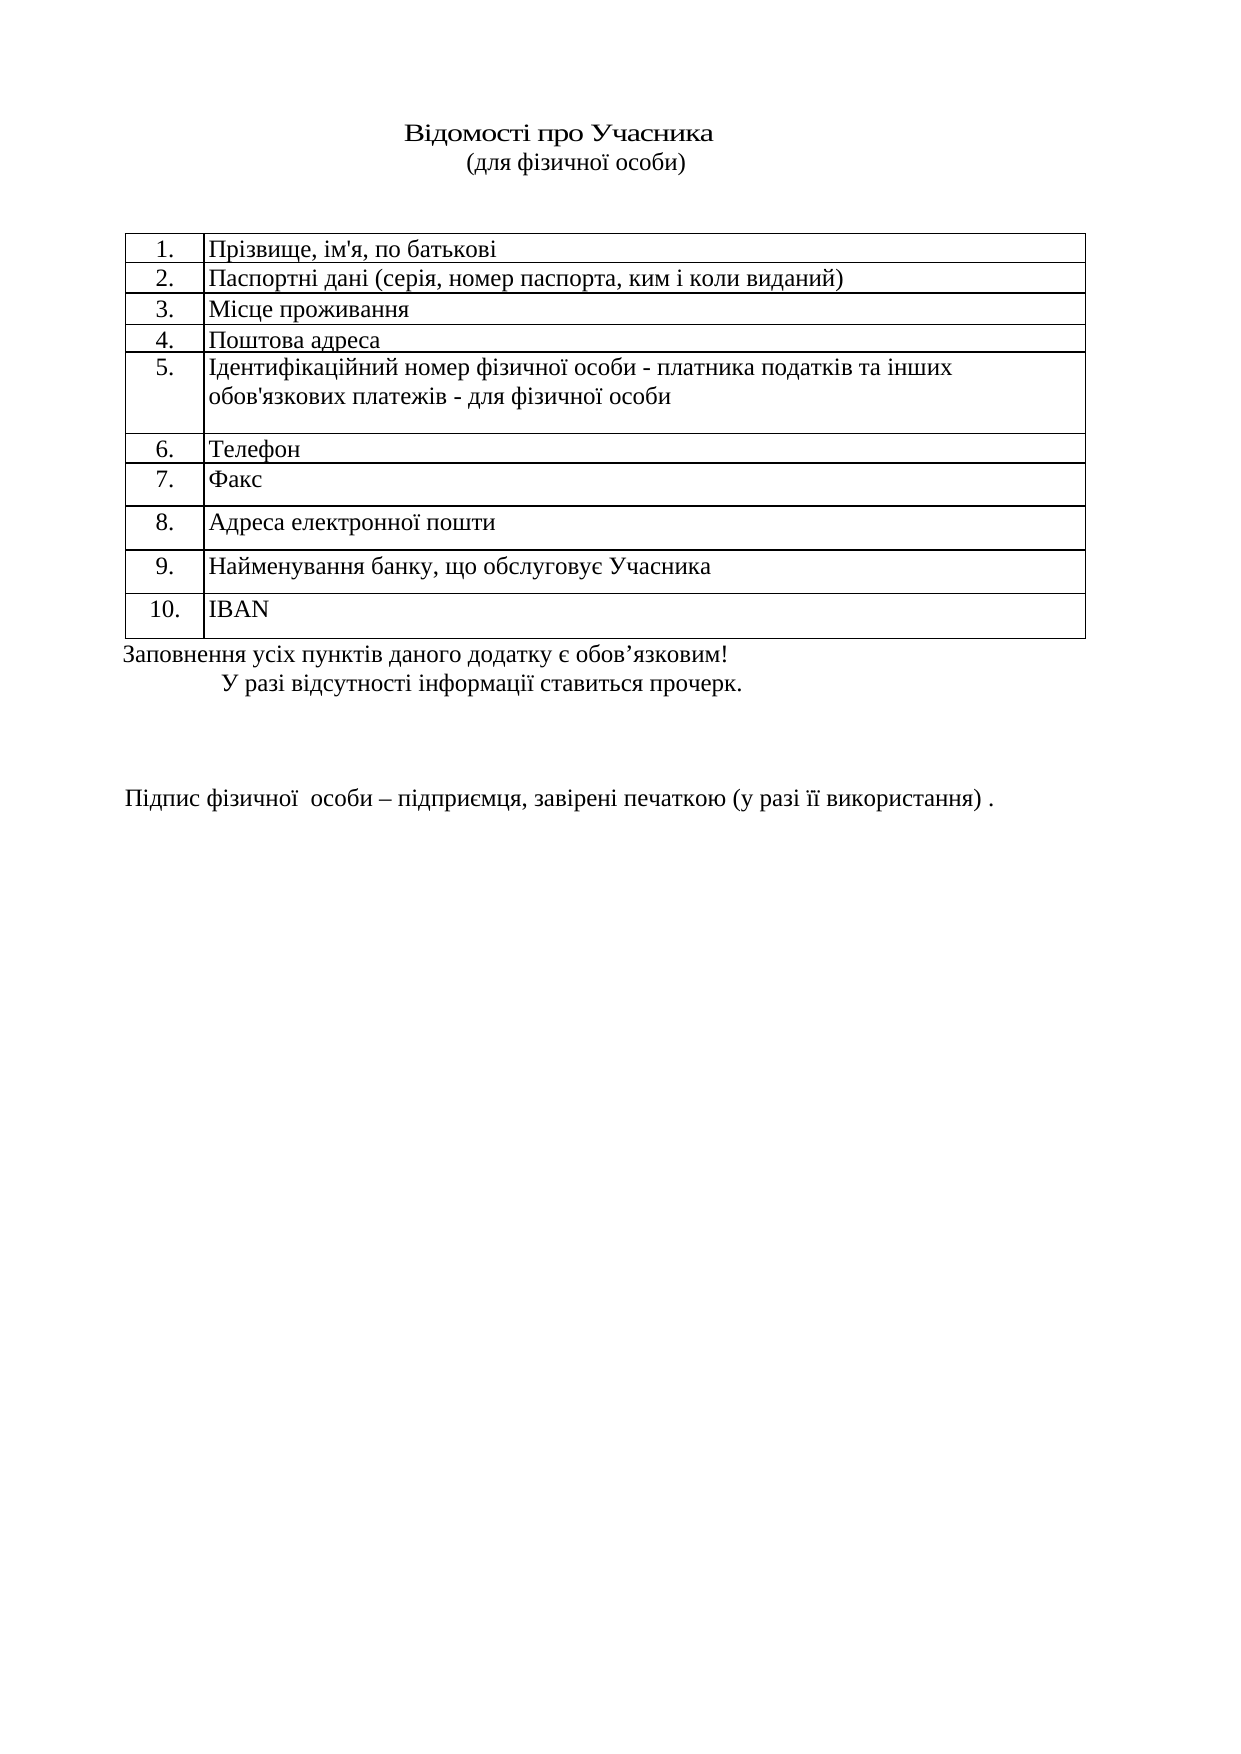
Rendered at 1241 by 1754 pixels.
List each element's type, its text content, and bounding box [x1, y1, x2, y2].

table_cell 3. [126, 294, 203, 324]
table_cell Місце проживання [205, 294, 1085, 324]
table_cell Факс [205, 464, 1085, 505]
text Відомості про Учасника [403, 118, 1107, 147]
text Підпис фізичної особи – підприємця, завірені печаткою (у разі її використання) . [103, 783, 1107, 812]
table_cell 9. [126, 551, 203, 592]
table_cell 5. [126, 353, 203, 432]
table_cell 7. [126, 464, 203, 505]
table_cell 8. [126, 507, 203, 549]
table_cell Ідентифікаційний номер фізичної особи - платника податків та інших обов'язкових платежів - для фізичної особи [205, 353, 1085, 432]
text У разі відсутності інформації ставиться прочерк. [103, 668, 1107, 697]
table_cell Адреса електронної пошти [205, 507, 1085, 549]
table_cell 10. [126, 594, 203, 638]
table_cell Найменування банку, що обслуговує Учасника [205, 551, 1085, 592]
text (для фізичної особи) [103, 147, 1107, 176]
text Заповнення усіх пунктів даного додатку є обов’язковим! [103, 639, 1107, 668]
